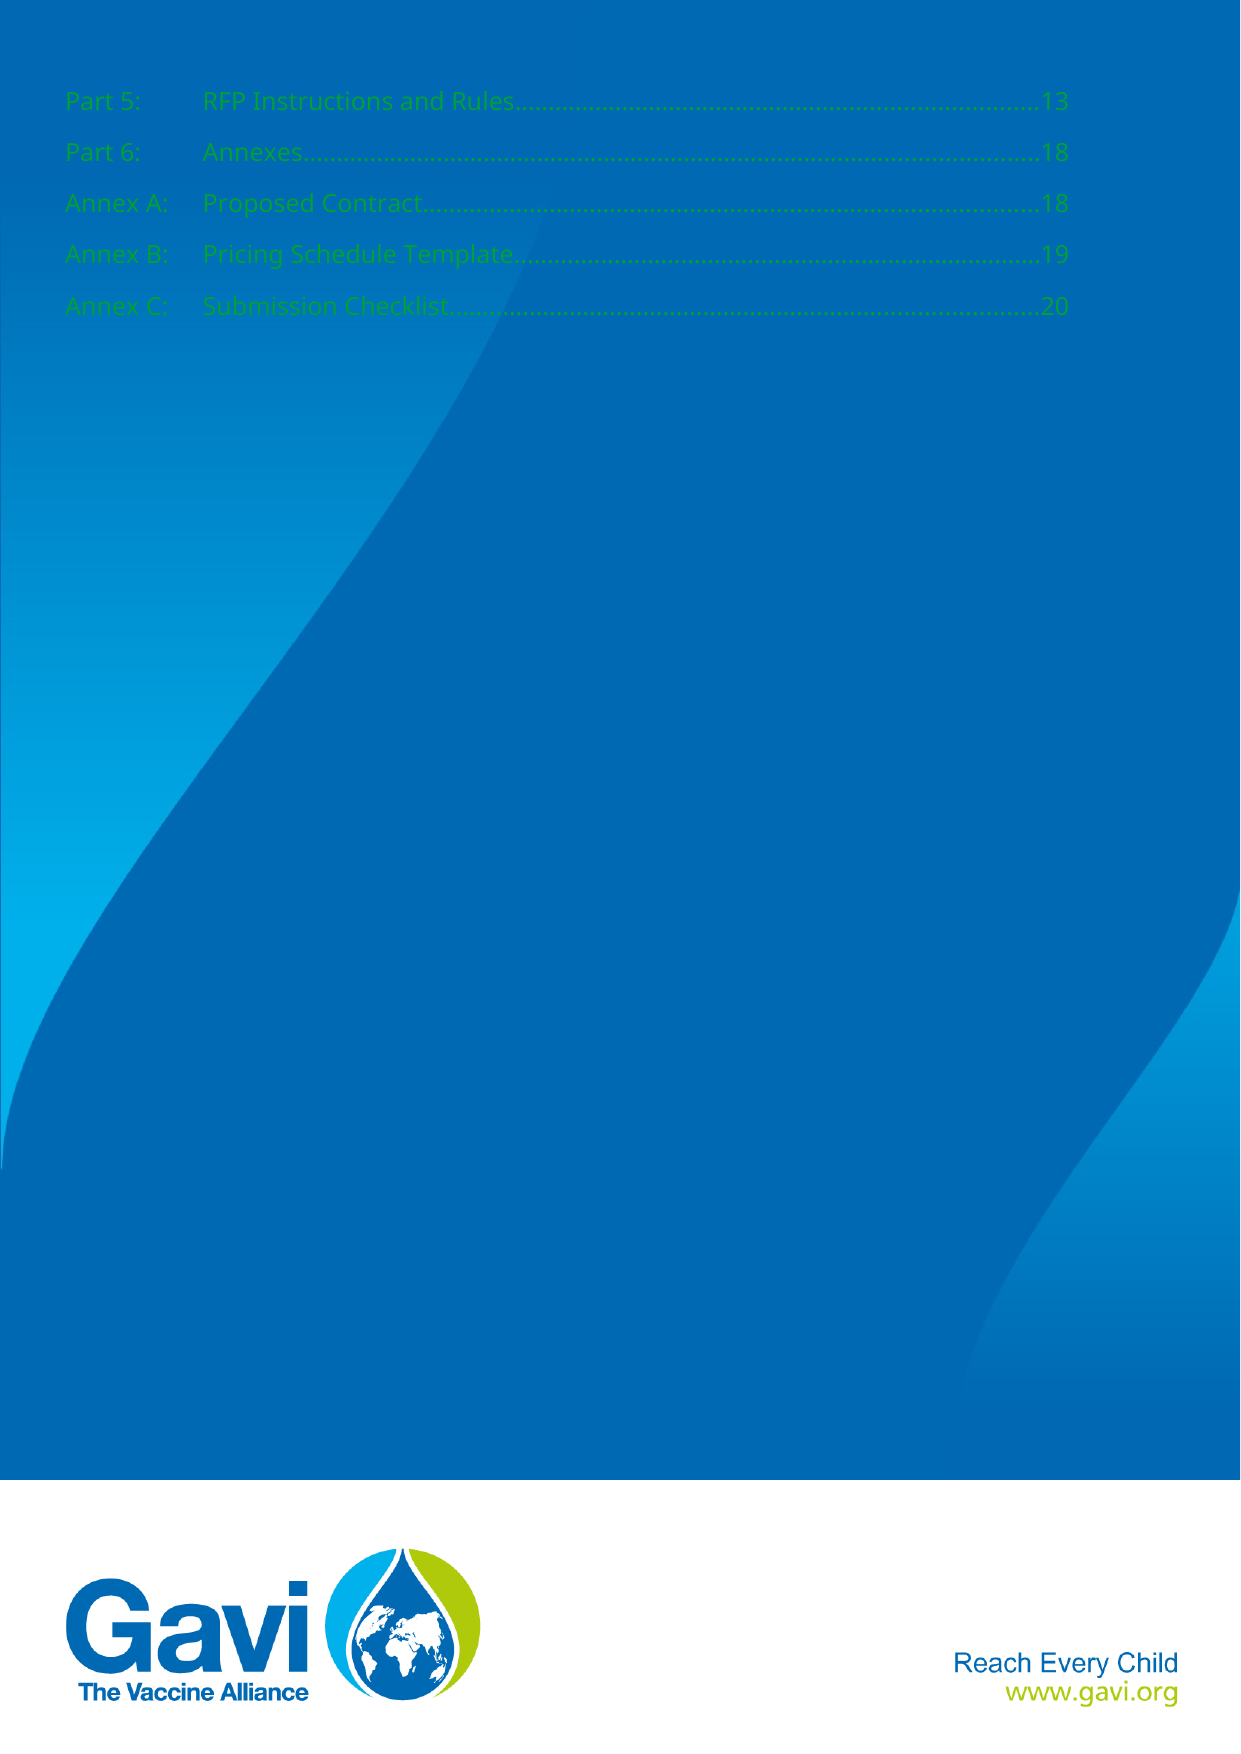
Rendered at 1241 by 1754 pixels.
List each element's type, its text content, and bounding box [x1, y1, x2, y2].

text Part 6: Annexes 18 [65, 135, 1146, 169]
text Annex C: Submission Checklist 20 [65, 288, 1146, 322]
text Annex A: Proposed Contract 18 [65, 186, 1146, 220]
text Part 5: RFP Instructions and Rules 13 [65, 84, 1146, 118]
picture [0, 1488, 533, 1754]
text Annex B: Pricing Schedule Template 19 [65, 237, 1146, 271]
picture [0, 0, 1241, 1480]
picture [945, 1636, 1241, 1754]
